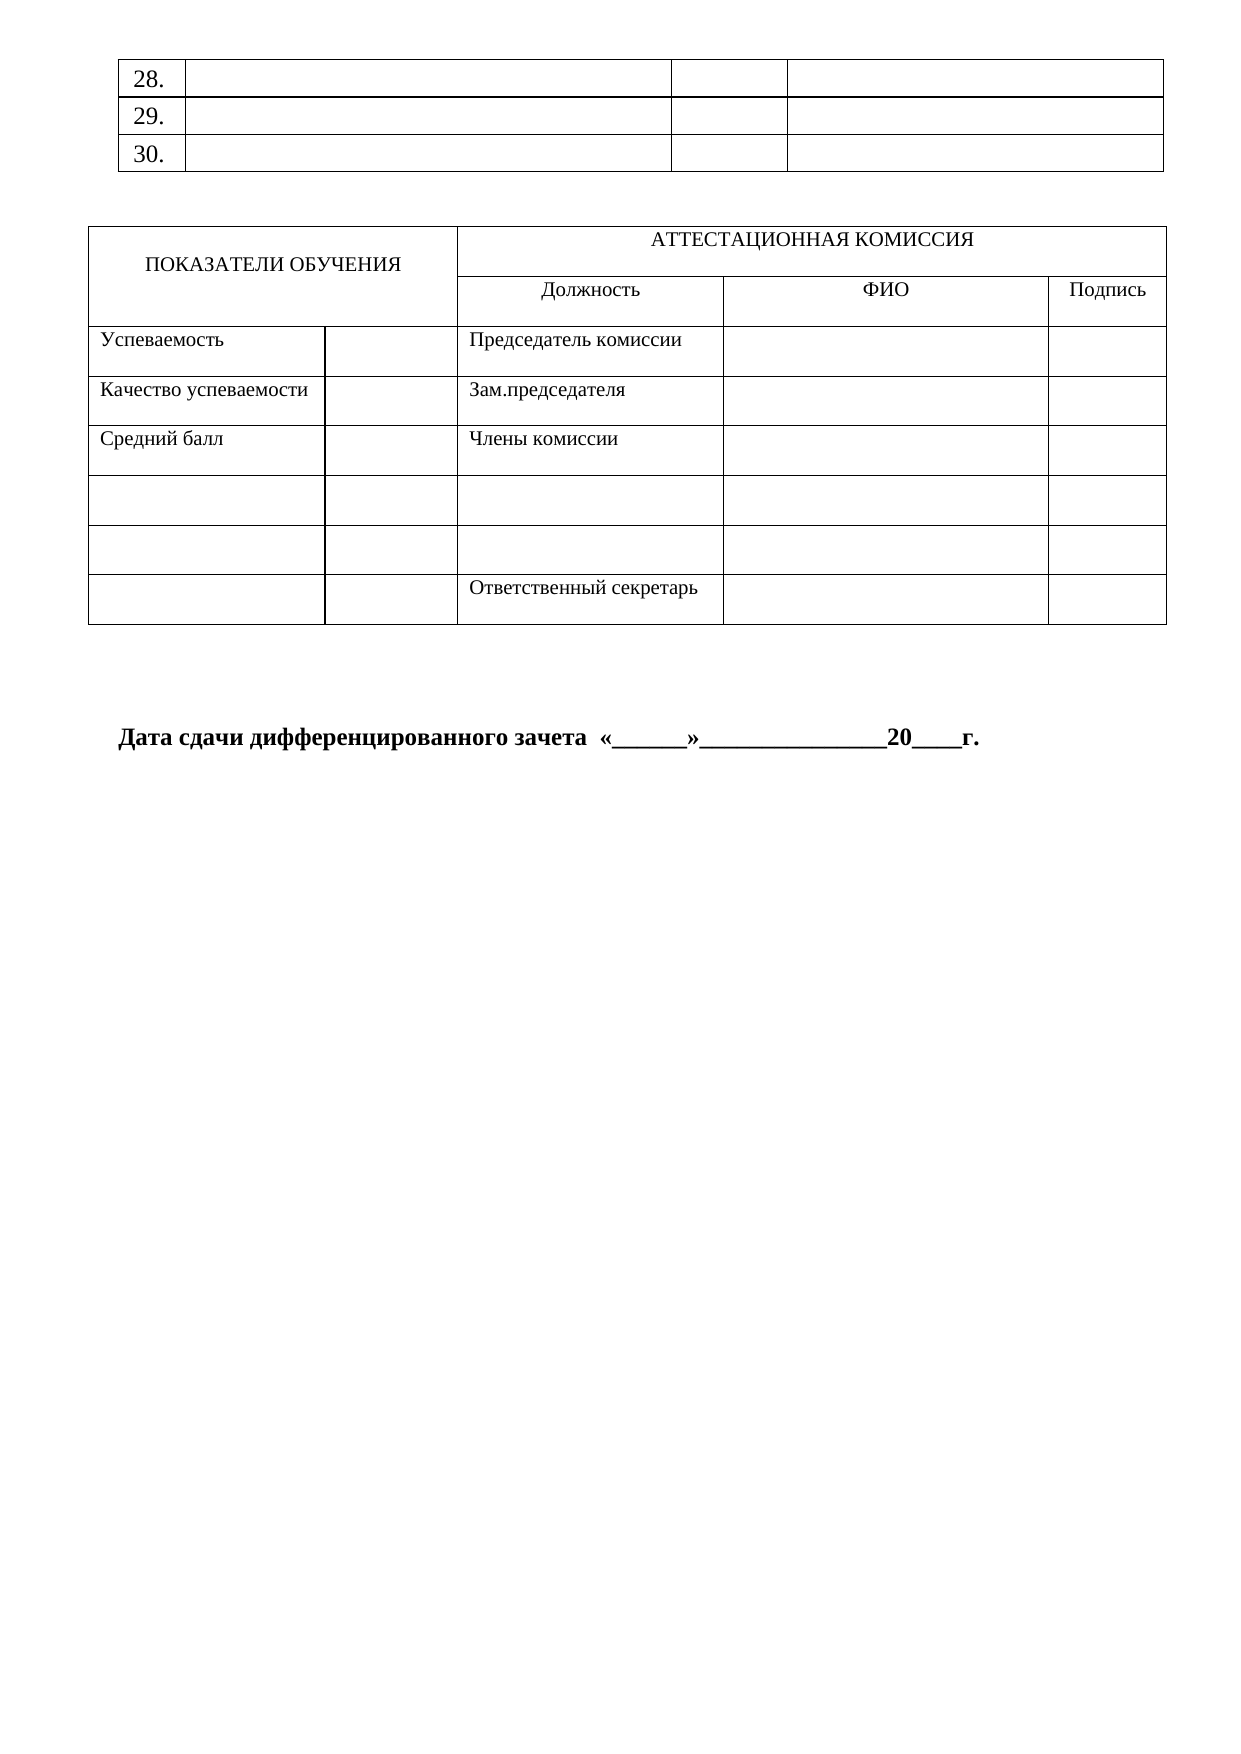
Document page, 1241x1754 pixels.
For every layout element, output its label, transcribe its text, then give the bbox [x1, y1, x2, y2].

table_cell [89, 526, 324, 574]
table_cell [458, 526, 723, 574]
table_cell Должность [458, 277, 723, 326]
table_cell [326, 426, 457, 475]
table_cell Подпись [1049, 277, 1166, 326]
table_cell [1049, 575, 1166, 624]
table_cell Зам.председателя [458, 377, 723, 425]
table_cell Председатель комиссии [458, 327, 723, 376]
table_cell [724, 575, 1048, 624]
table_cell [186, 98, 671, 134]
table_cell [672, 98, 787, 134]
table_cell [724, 526, 1048, 574]
table_cell Члены комиссии [458, 426, 723, 475]
table_cell [788, 98, 1163, 134]
table_cell Средний балл [89, 426, 324, 475]
table_cell [119, 98, 185, 134]
table_cell [186, 135, 671, 171]
table_cell [89, 476, 324, 524]
table_cell [724, 476, 1048, 524]
table_cell [186, 60, 671, 96]
table_cell [788, 60, 1163, 96]
table_cell [1049, 476, 1166, 524]
table_cell [724, 426, 1048, 475]
table_cell ФИО [724, 277, 1048, 326]
table_cell [672, 135, 787, 171]
table_header ПОКАЗАТЕЛИ ОБУЧЕНИЯ [89, 227, 457, 326]
table_cell [458, 476, 723, 524]
table_cell [1049, 327, 1166, 376]
table_cell Качество успеваемости [89, 377, 324, 425]
table_cell [326, 575, 457, 624]
table_cell [672, 60, 787, 96]
table_cell Ответственный секретарь [458, 575, 723, 624]
table_cell [326, 526, 457, 574]
table_cell [326, 377, 457, 425]
list Дата сдачи дифференцированного зачета «______»_______________20____г. [118, 722, 1200, 751]
table_cell [1049, 526, 1166, 574]
table_cell [89, 575, 324, 624]
table_cell [724, 377, 1048, 425]
table_cell Успеваемость [89, 327, 324, 376]
table_cell [119, 135, 185, 171]
table_cell [788, 135, 1163, 171]
table_cell [326, 476, 457, 524]
table_cell [1049, 426, 1166, 475]
table_cell [1049, 377, 1166, 425]
table_cell [724, 327, 1048, 376]
table_header АТТЕСТАЦИОННАЯ КОМИССИЯ [458, 227, 1166, 276]
table_cell [326, 327, 457, 376]
table_cell [119, 60, 185, 96]
